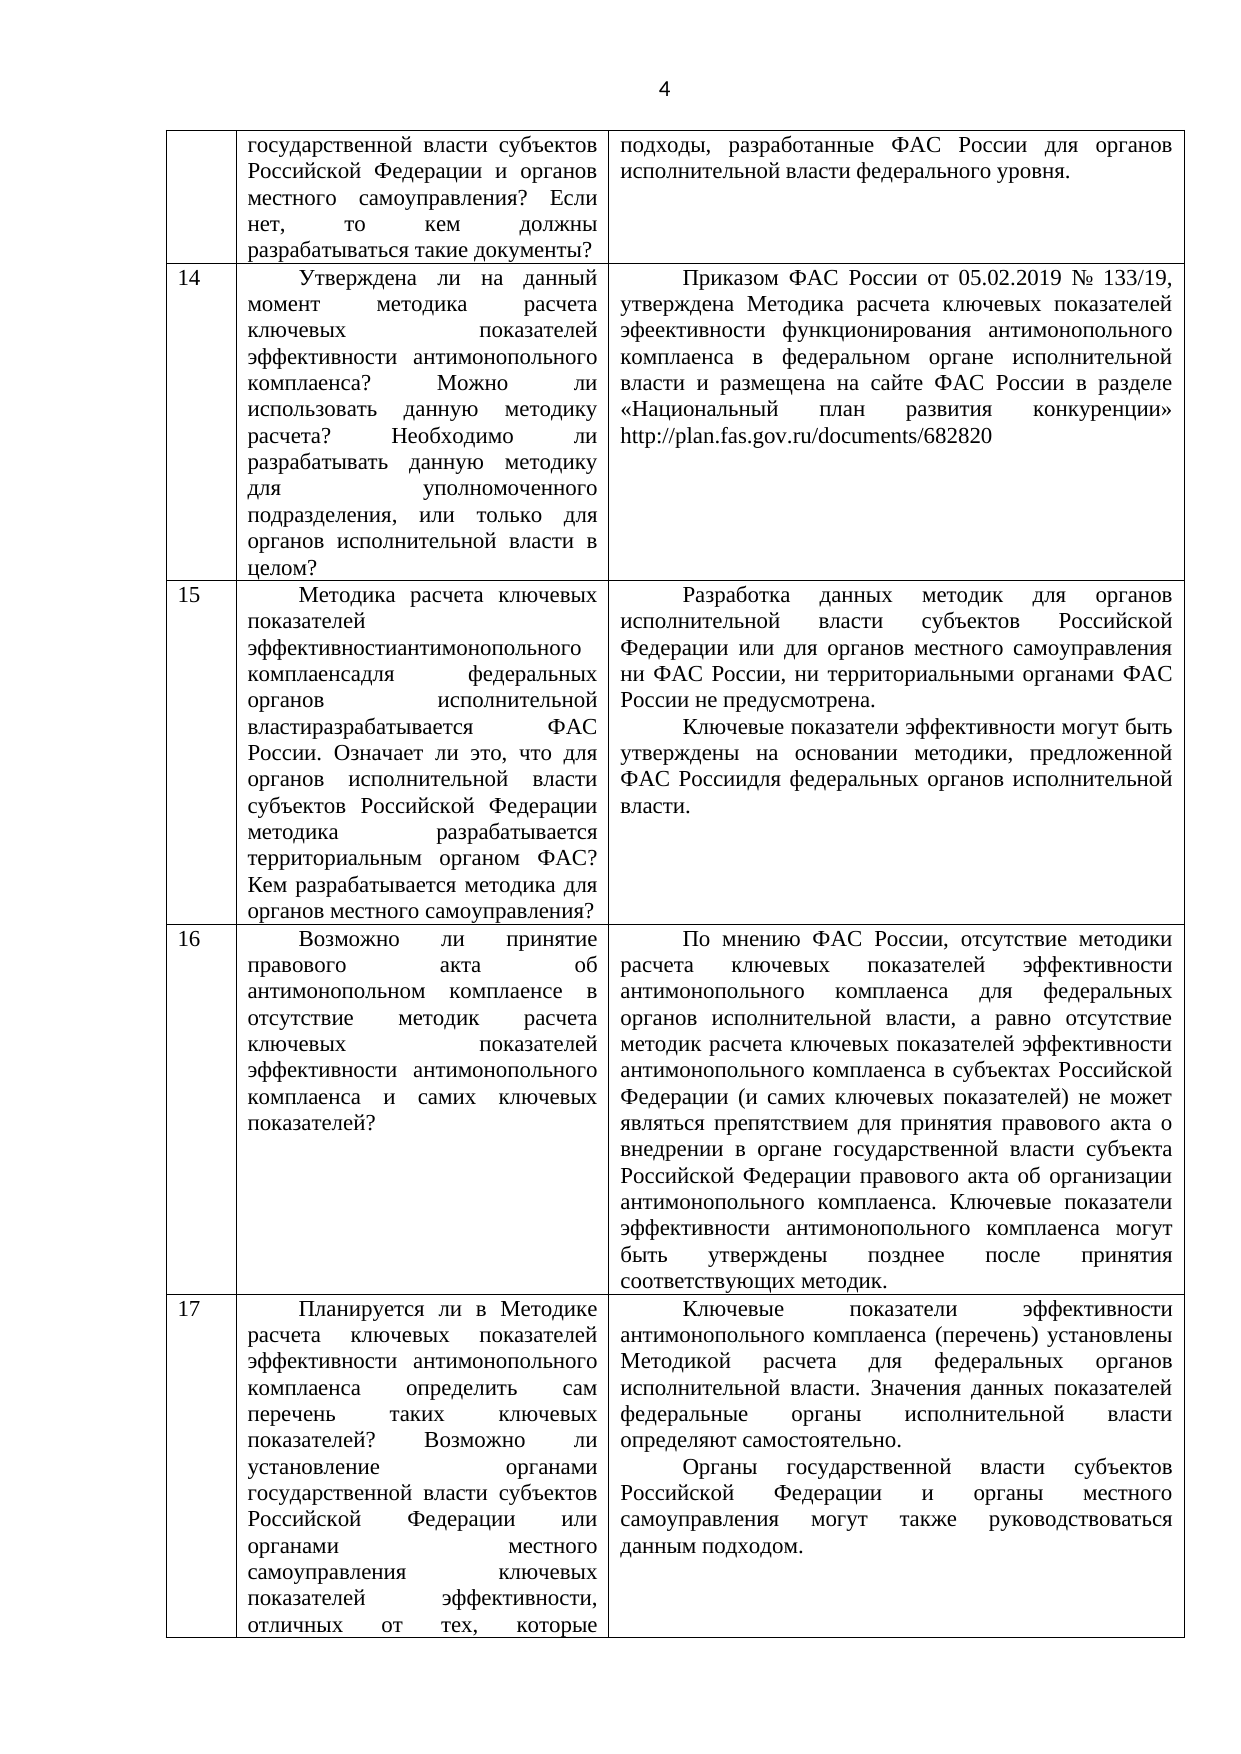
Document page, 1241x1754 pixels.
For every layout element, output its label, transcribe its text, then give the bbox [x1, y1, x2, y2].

table_cell 13 [167, 131, 236, 263]
table_cell Возможно ли принятие правового акта об антимонопольном комплаенсе в отсутствие методик расчета ключевых показателей эффективности антимонопольного комплаенса и самих ключевых показателей? [237, 925, 608, 1293]
table_cell 15 [167, 581, 236, 923]
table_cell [609, 131, 1184, 263]
table_cell Приказом ФАС России от 05.02.2019 № 133/19, утверждена Методика расчета ключевых показателей эфеективности функционирования антимонопольного комплаенса в федеральном органе исполнительной власти и размещена на сайте ФАС России в разделе «Национальный план развития конкуренции» http://plan.fas.gov.ru/documents/682820 [609, 264, 1184, 580]
table_cell 14 [167, 264, 236, 580]
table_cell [609, 1295, 1184, 1637]
table_cell Утверждена ли на данный момент методика расчета ключевых показателей эффективности антимонопольного комплаенса? Можно ли использовать данную методику расчета? Необходимо ли разрабатывать данную методику для уполномоченного подразделения, или только для органов исполнительной власти в целом? [237, 264, 608, 580]
table_cell По мнению ФАС России, отсутствие методики расчета ключевых показателей эффективности антимонопольного комплаенса для федеральных органов исполнительной власти, а равно отсутствие методик расчета ключевых показателей эффективности антимонопольного комплаенса в субъектах Российской Федерации (и самих ключевых показателей) не может являться препятствием для принятия правового акта о внедрении в органе государственной власти субъекта Российской Федерации правового акта об организации антимонопольного комплаенса. Ключевые показатели эффективности антимонопольного комплаенса могут быть утверждены позднее после принятия соответствующих методик. [609, 925, 1184, 1293]
table_cell Разработка данных методик для органов исполнительной власти субъектов Российской Федерации или для органов местного самоуправления ни ФАС России, ни территориальными органами ФАС России не предусмотрена. Ключевые показатели эффективности могут быть утверждены на основании методики, предложенной ФАС Россиидля федеральных органов исполнительной власти. [609, 581, 1184, 923]
table_cell 17 [167, 1295, 236, 1637]
table_cell Методика расчета ключевых показателей эффективностиантимонопольного комплаенсадля федеральных органов исполнительной властиразрабатывается ФАС России. Означает ли это, что для органов исполнительной власти субъектов Российской Федерации методика разрабатывается территориальным органом ФАС? Кем разрабатывается методика для органов местного самоуправления? [237, 581, 608, 923]
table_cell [237, 131, 608, 263]
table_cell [237, 1295, 608, 1637]
table_cell 16 [167, 925, 236, 1293]
